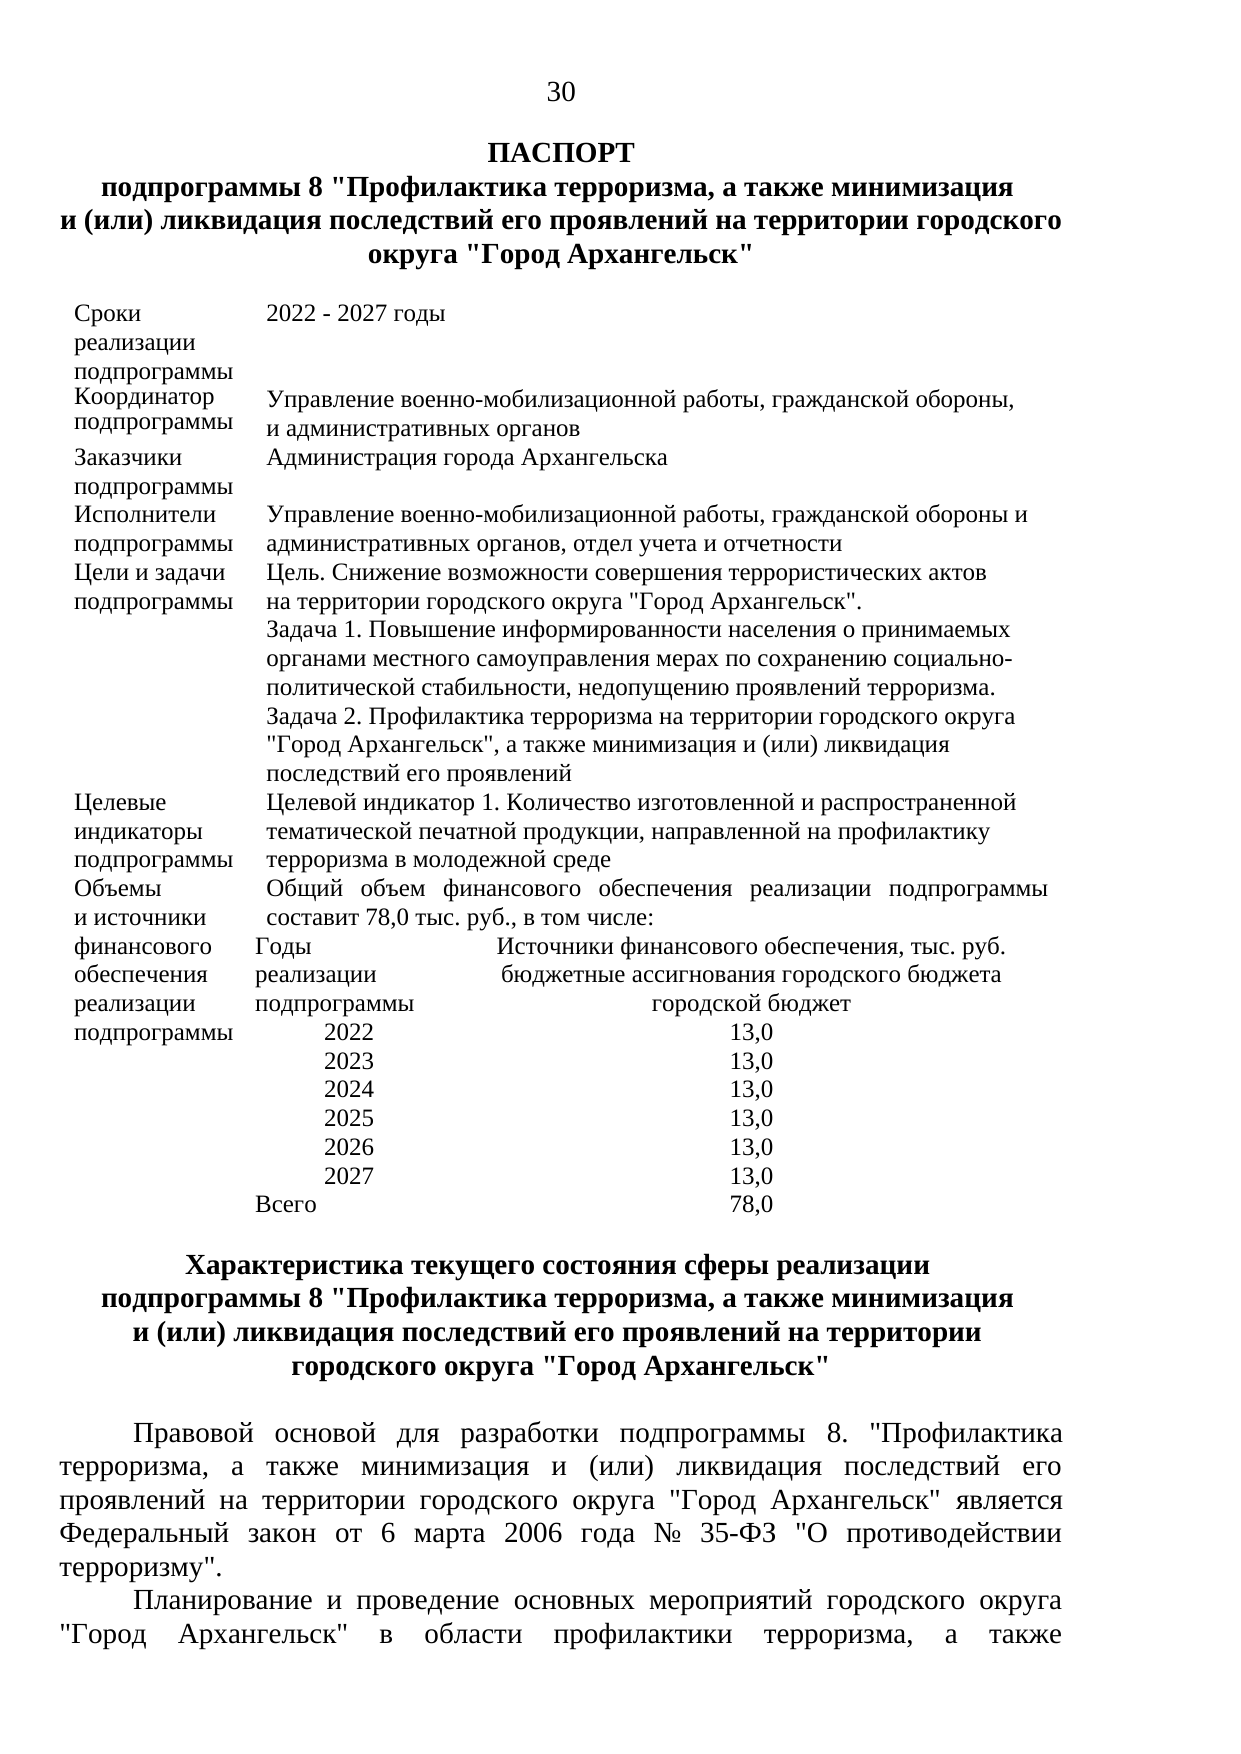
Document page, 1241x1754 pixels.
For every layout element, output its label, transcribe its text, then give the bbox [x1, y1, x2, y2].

table_cell 78,0 [443, 1190, 1059, 1218]
table_cell Исполнители подпрограммы [63, 500, 255, 557]
text Характеристика текущего состояния сферы реализации подпрограммы 8 "Профилактика терроризма, а также минимизация и (или) ликвидация последствий его проявлений на территории городского округа "Город Архангельск" [59, 1247, 1063, 1381]
text Правовой основой для разработки подпрограммы 8. "Профилактика терроризма, а также минимизация и (или) ликвидация последствий его проявлений на территории городского округа "Город Архангельск" является Федеральный закон от 6 марта 2006 года № 35-ФЗ "О противодействии терроризму". [59, 1415, 1063, 1582]
table_header 2022 - 2027 годы [255, 298, 1059, 384]
table_cell Заказчики подпрограммы [63, 442, 255, 499]
table_cell городской бюджет [443, 988, 1059, 1017]
table_cell 2027 [255, 1161, 443, 1189]
table_cell Управление военно-мобилизационной работы, гражданской обороны, и административных органов [255, 385, 1059, 442]
table_cell Цели и задачи подпрограммы [63, 557, 255, 787]
table_cell Источники финансового обеспечения, тыс. руб. [443, 931, 1059, 959]
table_cell бюджетные ассигнования городского бюджета [443, 960, 1059, 988]
table_cell 2024 [255, 1075, 443, 1103]
table_cell Всего [255, 1190, 443, 1218]
table_cell 13,0 [443, 1046, 1059, 1074]
table_cell 13,0 [443, 1103, 1059, 1132]
text подпрограммы 8 "Профилактика терроризма, а также минимизация и (или) ликвидация последствий его проявлений на территории городского округа "Город Архангельск" [59, 169, 1063, 269]
table_cell Объемы и источники финансового обеспечения реализации подпрограммы [63, 873, 255, 1218]
table_cell 13,0 [443, 1075, 1059, 1103]
table_cell Годы реализации подпрограммы [255, 931, 443, 1017]
table_cell 2025 [255, 1103, 443, 1132]
table_cell Управление военно-мобилизационной работы, гражданской обороны и административных органов, отдел учета и отчетности [255, 500, 1059, 557]
table_cell Администрация города Архангельска [255, 442, 1059, 499]
table_cell 13,0 [443, 1161, 1059, 1189]
table_cell Общий объем финансового обеспечения реализации подпрограммы составит 78,0 тыс. руб., в том числе: [255, 873, 1059, 931]
table_cell Координатор подпрограммы [63, 385, 255, 442]
table_cell 2023 [255, 1046, 443, 1074]
table_cell Цель. Снижение возможности совершения террористических актов на территории городского округа "Город Архангельск". Задача 1. Повышение информированности населения о принимаемых органами местного самоуправления мерах по сохранению социально-политической стабильности, недопущению проявлений терроризма. Задача 2. Профилактика терроризма на территории городского округа "Город Архангельск", а также минимизация и (или) ликвидация последствий его проявлений [255, 557, 1059, 787]
table_cell 2026 [255, 1132, 443, 1161]
table_header Сроки реализации подпрограммы [63, 298, 255, 384]
text ПАСПОРТ [59, 135, 1063, 169]
table_cell 13,0 [443, 1132, 1059, 1161]
table_cell Целевые индикаторы подпрограммы [63, 787, 255, 873]
table_cell Целевой индикатор 1. Количество изготовленной и распространенной тематической печатной продукции, направленной на профилактику терроризма в молодежной среде [255, 787, 1059, 873]
table_cell 2022 [255, 1017, 443, 1046]
table_cell 13,0 [443, 1017, 1059, 1046]
